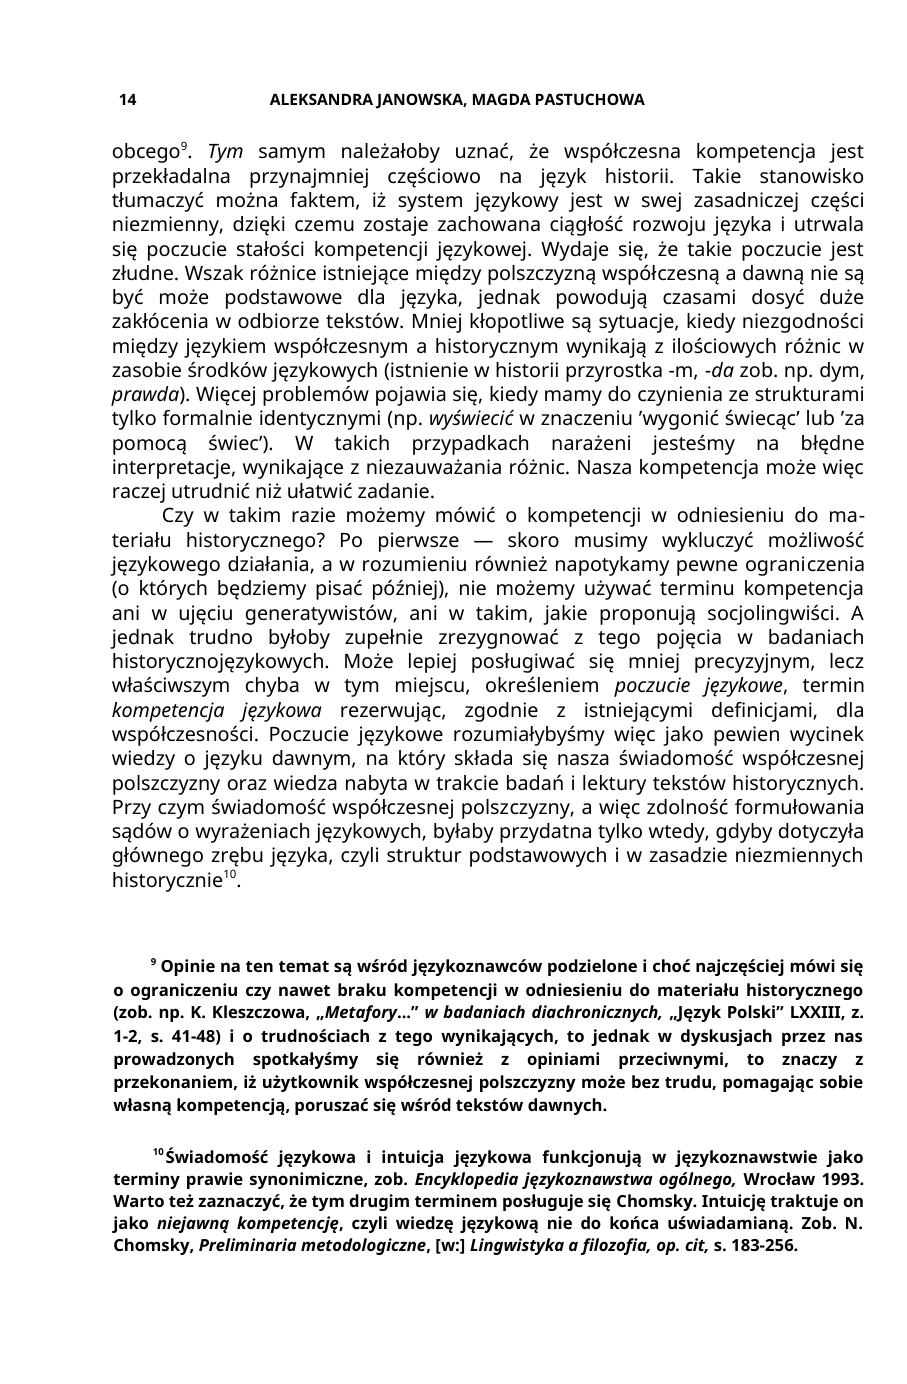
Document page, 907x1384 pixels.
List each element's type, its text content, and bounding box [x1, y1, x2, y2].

text 9 Opinie na ten temat są wśród językoznawców podzielone i choć najczęściej mówi się o ograniczeniu czy nawet braku kompetencji w odniesieniu do materiału historycznego (zob. np. K. Kleszczowa, „Metafory...” w badaniach diachronicznych, „Język Polski” LXXIII, z. 1-2, s. 41-48) i o trudnościach z tego wynikających, to jednak w dyskusjach przez nas prowadzonych spotkałyśmy się również z opiniami przeciwnymi, to znaczy z przekonaniem, iż użytkownik współczesnej polszczyzny może bez trudu, pomagając sobie własną kompetencją, poruszać się wśród tekstów dawnych. [113, 954, 864, 1116]
text 14 [118, 93, 137, 108]
text 10 Świadomość językowa i intuicja językowa funkcjonują w językoznawstwie jako terminy prawie synonimiczne, zob. Encyklopedia językoznawstwa ogólnego, Wrocław 1993. Warto też zaznaczyć, że tym drugim terminem posługuje się Chomsky. Intuicję traktuje on jako niejawną kompetencję, czyli wiedzę językową nie do końca uświadamianą. Zob. N. Chomsky, Preliminaria metodologiczne, [w:] Lingwistyka a filozofia, op. cit, s. 183-256. [113, 1146, 864, 1256]
text ALEKSANDRA JANOWSKA, MAGDA PASTUCHOWA [269, 92, 645, 108]
text Czy w takim razie możemy mówić o kompetencji w odniesieniu do materiału historycznego? Po pierwsze — skoro musimy wykluczyć możliwość językowego działania, a w rozumieniu również napotykamy pewne ograniczenia (o których będziemy pisać później), nie możemy używać terminu kompetencja ani w ujęciu generatywistów, ani w takim, jakie proponują socjolingwiści. A jednak trudno byłoby zupełnie zrezygnować z tego pojęcia w badaniach historycznojęzykowych. Może lepiej posługiwać się mniej precyzyjnym, lecz właściwszym chyba w tym miejscu, określeniem poczucie językowe, termin kompetencja językowa rezerwując, zgodnie z istniejącymi definicjami, dla współczesności. Poczucie językowe rozumiałybyśmy więc jako pewien wycinek wiedzy o języku dawnym, na który składa się nasza świadomość współczesnej polszczyzny oraz wiedza nabyta w trakcie badań i lektury tekstów historycznych. Przy czym świadomość współczesnej polszczyzny, a więc zdolność formułowania sądów o wyrażeniach językowych, byłaby przydatna tylko wtedy, gdyby dotyczyła głównego zrębu języka, czyli struktur podstawowych i w zasadzie niezmiennych historycznie10. [112, 503, 865, 892]
text obcego9. Tym samym należałoby uznać, że współczesna kompetencja jest przekładalna przynajmniej częściowo na język historii. Takie stanowisko tłumaczyć można faktem, iż system językowy jest w swej zasadniczej części niezmienny, dzięki czemu zostaje zachowana ciągłość rozwoju języka i utrwala się poczucie stałości kompetencji językowej. Wydaje się, że takie poczucie jest złudne. Wszak różnice istniejące między polszczyzną współczesną a dawną nie są być może podstawowe dla języka, jednak powodują czasami dosyć duże zakłócenia w odbiorze tekstów. Mniej kłopotliwe są sytuacje, kiedy niezgodności między językiem współczesnym a historycznym wynikają z ilościowych różnic w zasobie środków językowych (istnienie w historii przyrostka -m, -da zob. np. dym, prawda). Więcej problemów pojawia się, kiedy mamy do czynienia ze strukturami tylko formalnie identycznymi (np. wyświecić w znaczeniu ’wygonić świecąc’ lub ’za pomocą świec’). W takich przypadkach narażeni jesteśmy na błędne interpretacje, wynikające z niezauważania różnic. Nasza kompetencja może więc raczej utrudnić niż ułatwić zadanie. [112, 139, 865, 503]
